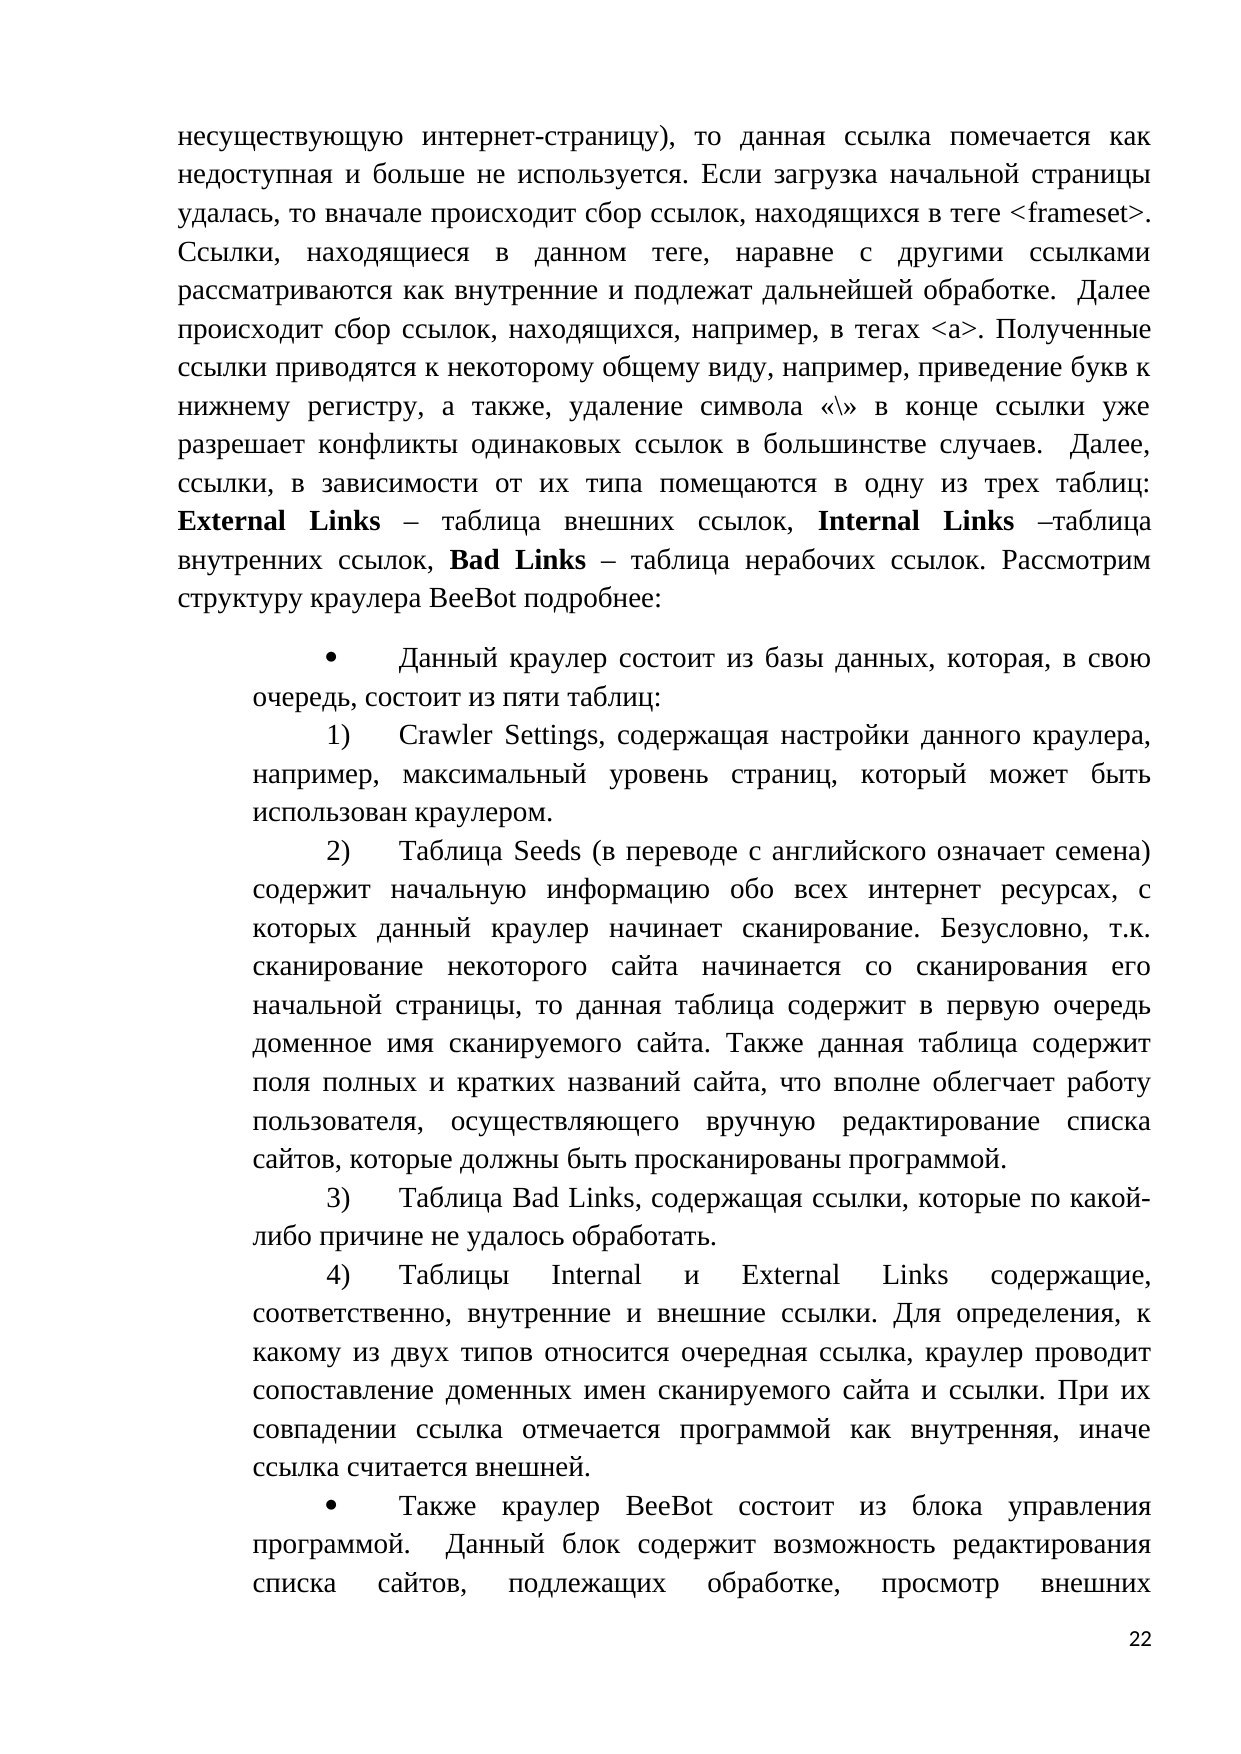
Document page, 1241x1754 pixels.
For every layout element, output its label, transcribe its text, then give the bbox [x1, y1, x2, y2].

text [177, 118, 1152, 614]
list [252, 1488, 1152, 1599]
list Crawler Settings, содержащая настройки данного краулера, например, максимальный уровень страниц, который может быть использован краулером. [252, 717, 1152, 828]
list Таблица Seeds (в переводе с английского означает семена) содержит начальную информацию обо всех интернет ресурсах, с которых данный краулер начинает сканирование. Безусловно, т.к. сканирование некоторого сайта начинается со сканирования его начальной страницы, то данная таблица содержит в первую очередь доменное имя сканируемого сайта. Также данная таблица содержит поля полных и кратких названий сайта, что вполне облегчает работу пользователя, осуществляющего вручную редактирование списка сайтов, которые должны быть просканированы программой. [252, 833, 1152, 1175]
list Данный краулер состоит из базы данных, которая, в свою очередь, состоит из пяти таблиц: [252, 640, 1152, 712]
list Таблица Bad Links, содержащая ссылки, которые по какой-либо причине не удалось обработать. [252, 1180, 1152, 1252]
list Таблицы Internal и External Links содержащие, соответственно, внутренние и внешние ссылки. Для определения, к какому из двух типов относится очередная ссылка, краулер проводит сопоставление доменных имен сканируемого сайта и ссылки. При их совпадении ссылка отмечается программой как внутренняя, иначе ссылка считается внешней. [252, 1257, 1152, 1483]
